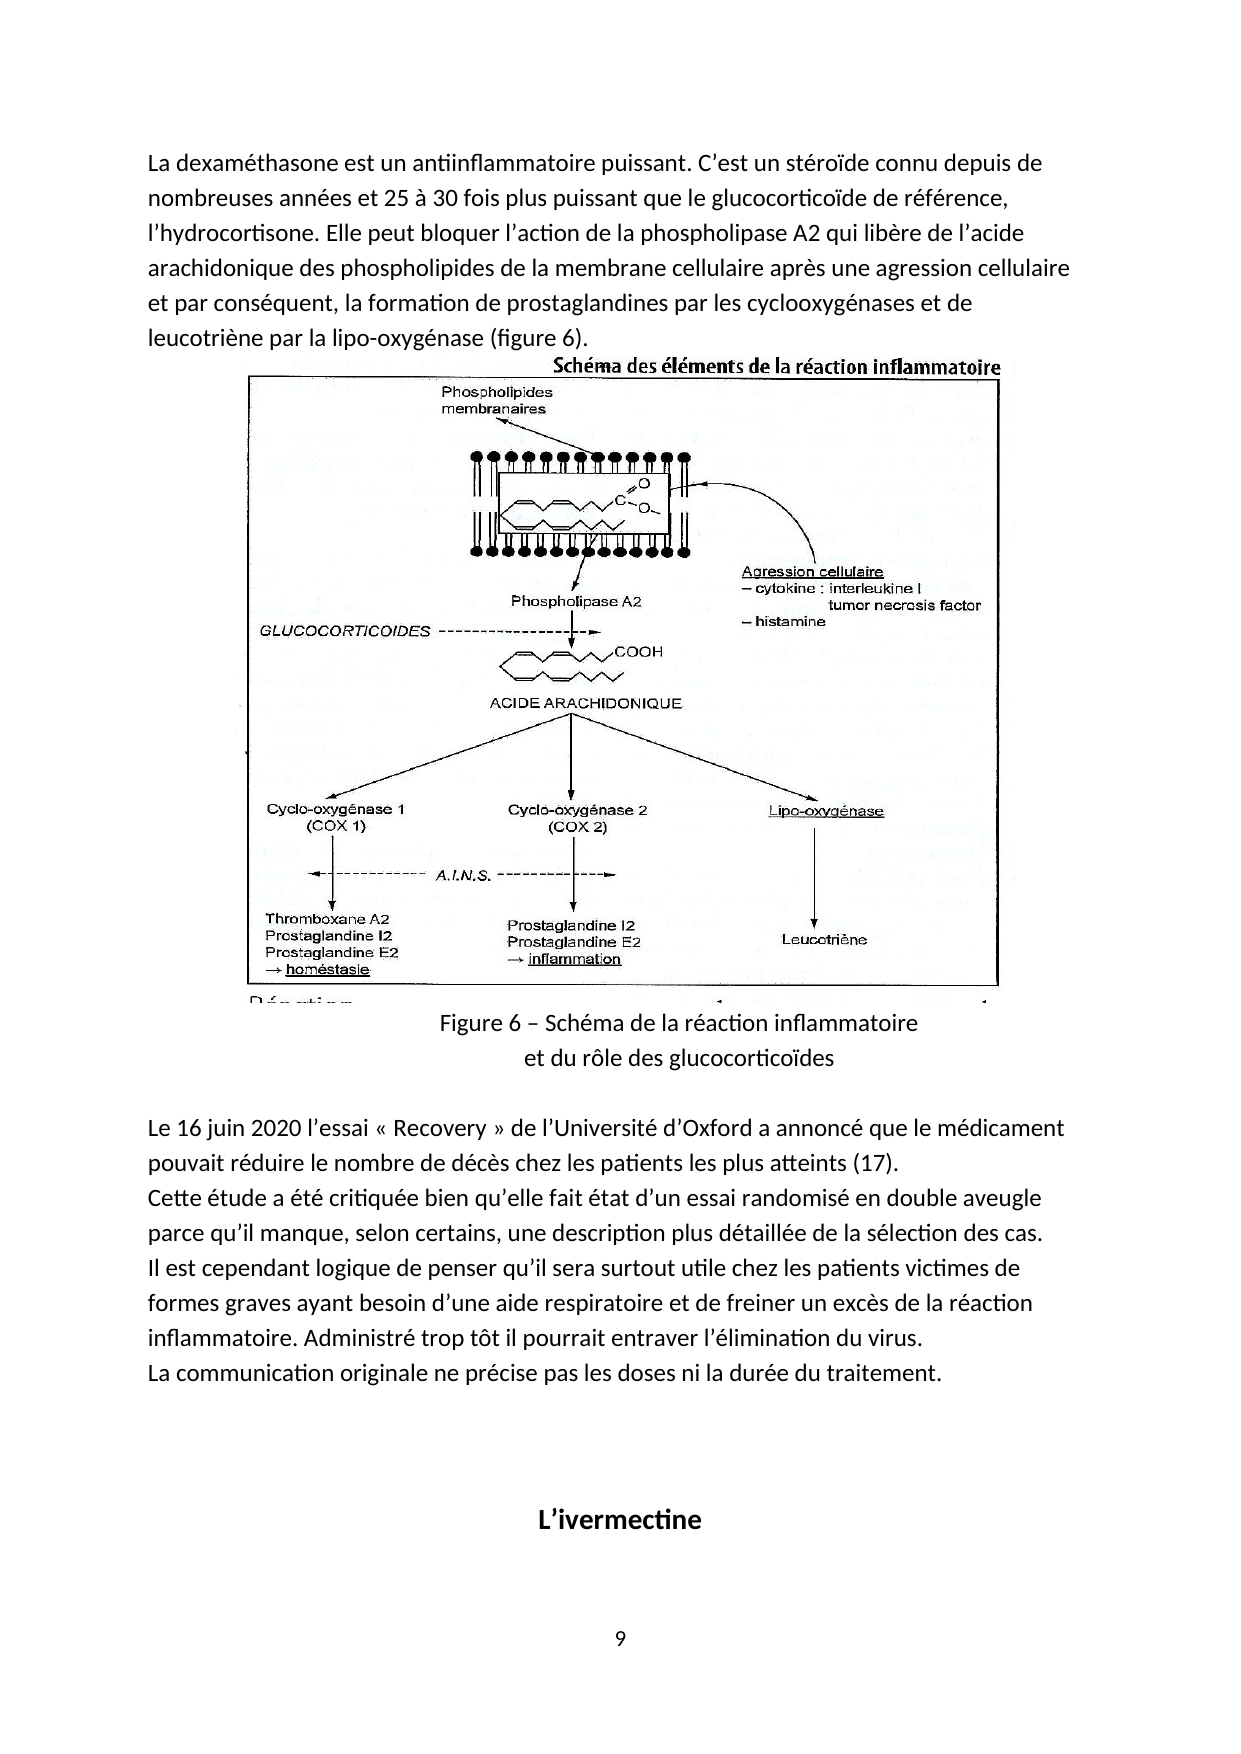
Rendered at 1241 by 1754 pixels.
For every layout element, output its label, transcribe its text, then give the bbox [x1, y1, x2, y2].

text Figure 6 – Schéma de la réaction inflammatoire [266, 1007, 1093, 1038]
text Il est cependant logique de penser qu’il sera surtout utile chez les patients victimes de formes graves ayant besoin d’une aide respiratoire et de freiner un excès de la réaction inflammatoire. Administré trop tôt il pourrait entraver l’élimination du virus. [148, 1252, 1093, 1353]
text Le 16 juin 2020 l’essai « Recovery » de l’Université d’Oxford a annoncé que le médicament pouvait réduire le nombre de décès chez les patients les plus atteints (17). [148, 1112, 1093, 1178]
text La communication originale ne précise pas les doses ni la durée du traitement. [148, 1357, 1093, 1388]
picture [224, 357, 1017, 1003]
text Cette étude a été critiquée bien qu’elle fait état d’un essai randomisé en double aveugle parce qu’il manque, selon certains, une description plus détaillée de la sélection des cas. [148, 1182, 1093, 1248]
text L’ivermectine [148, 1501, 1093, 1537]
text La dexaméthasone est un antiinflammatoire puissant. C’est un stéroïde connu depuis de nombreuses années et 25 à 30 fois plus puissant que le glucocorticoïde de référence, l’hydrocortisone. Elle peut bloquer l’action de la phospholipase A2 qui libère de l’acide [148, 148, 1093, 248]
text et du rôle des glucocorticoïdes [266, 1042, 1093, 1073]
text arachidonique des phospholipides de la membrane cellulaire après une agression cellulaire et par conséquent, la formation de prostaglandines par les cyclooxygénases et de leucotriène par la lipo-oxygénase (figure 6). [148, 253, 1093, 353]
